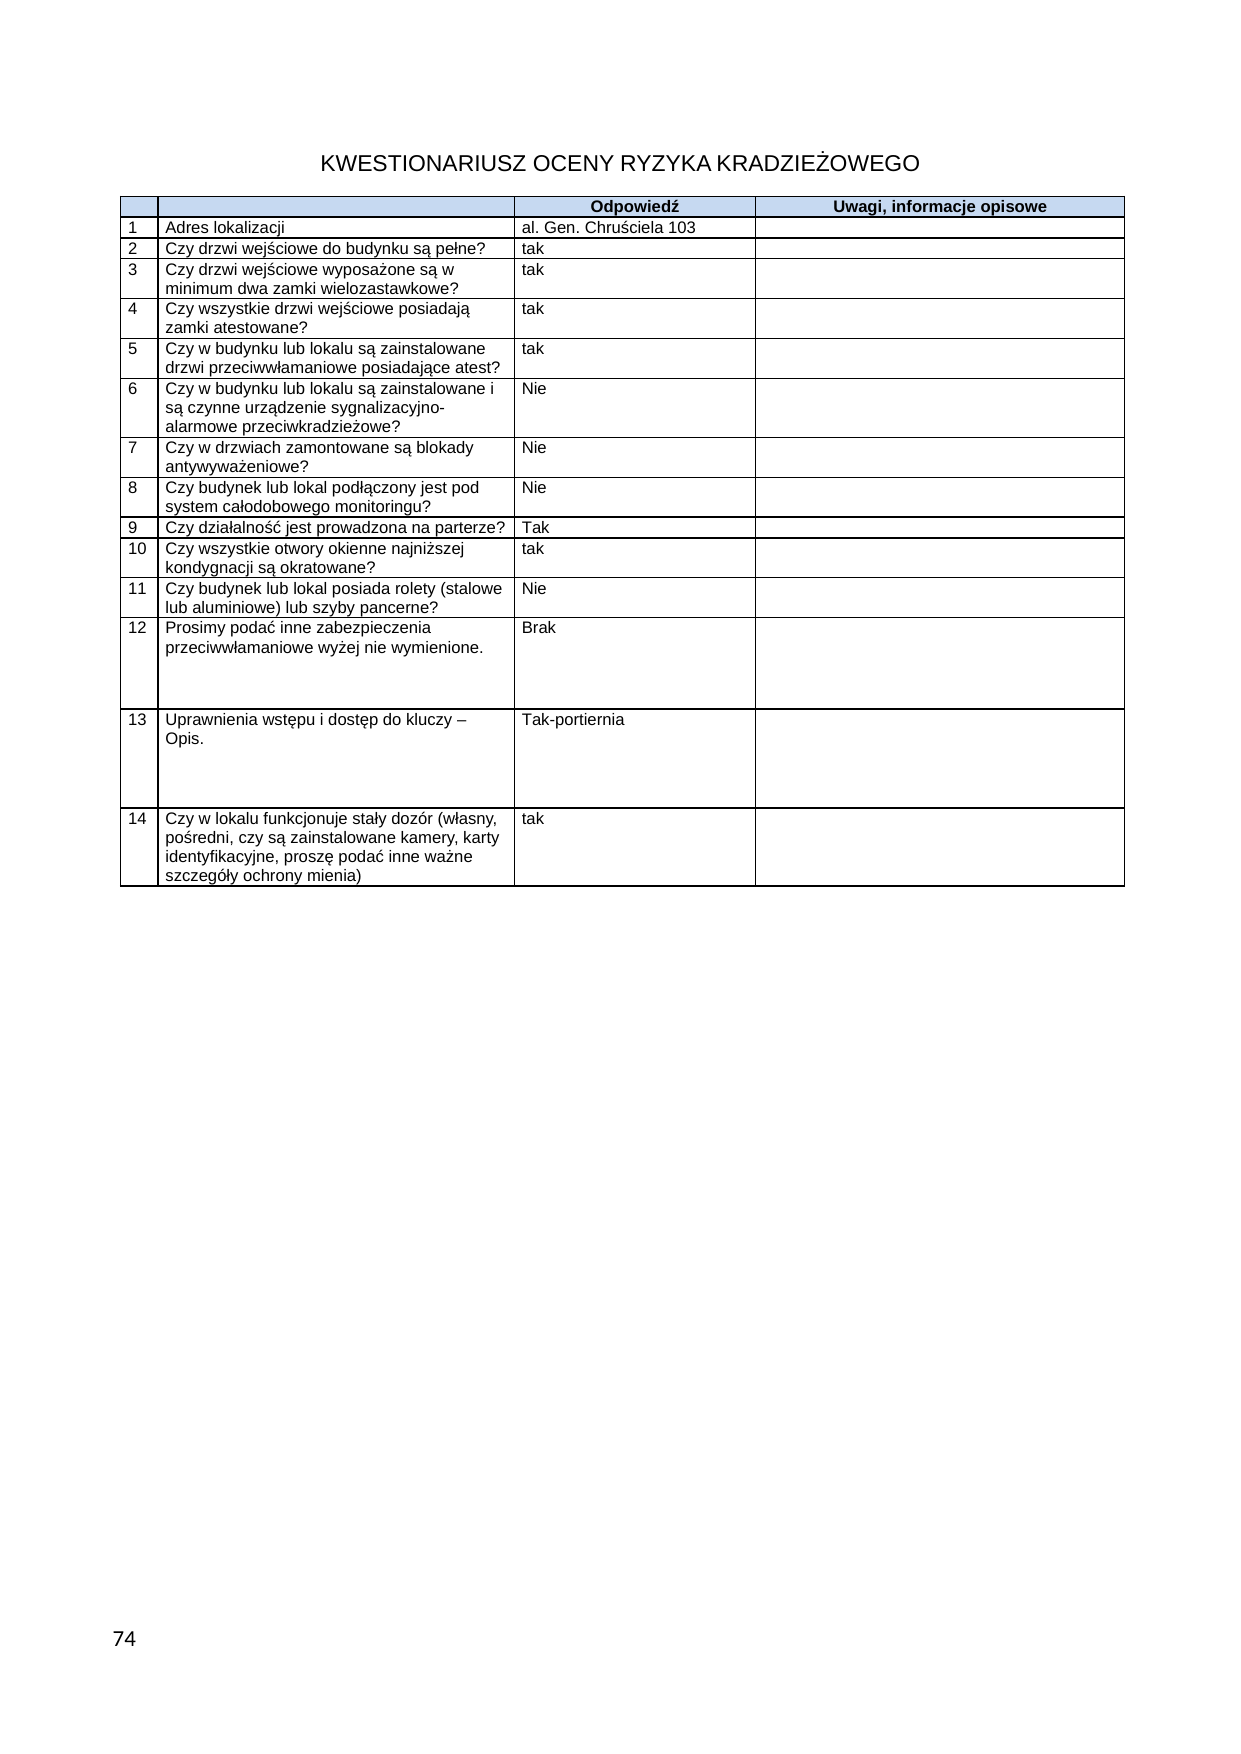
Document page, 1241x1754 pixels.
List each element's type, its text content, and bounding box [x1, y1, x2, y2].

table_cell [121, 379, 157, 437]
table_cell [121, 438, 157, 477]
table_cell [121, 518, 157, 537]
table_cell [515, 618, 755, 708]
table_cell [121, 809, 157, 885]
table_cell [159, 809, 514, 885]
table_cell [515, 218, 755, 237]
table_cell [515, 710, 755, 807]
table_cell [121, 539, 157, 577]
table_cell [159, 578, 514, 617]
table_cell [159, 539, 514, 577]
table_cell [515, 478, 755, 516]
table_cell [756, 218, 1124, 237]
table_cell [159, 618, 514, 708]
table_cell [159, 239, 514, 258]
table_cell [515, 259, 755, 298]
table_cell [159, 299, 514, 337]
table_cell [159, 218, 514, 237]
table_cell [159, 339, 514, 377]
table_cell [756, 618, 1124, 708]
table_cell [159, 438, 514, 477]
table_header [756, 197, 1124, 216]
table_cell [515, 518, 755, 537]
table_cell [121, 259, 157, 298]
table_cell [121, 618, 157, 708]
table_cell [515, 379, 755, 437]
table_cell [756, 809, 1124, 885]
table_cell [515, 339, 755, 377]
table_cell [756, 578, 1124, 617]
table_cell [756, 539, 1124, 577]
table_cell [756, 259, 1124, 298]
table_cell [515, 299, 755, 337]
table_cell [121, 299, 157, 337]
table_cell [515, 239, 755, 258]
text KWESTIONARIUSZ OCENY RYZYKA KRADZIEŻOWEGO [112, 150, 1128, 176]
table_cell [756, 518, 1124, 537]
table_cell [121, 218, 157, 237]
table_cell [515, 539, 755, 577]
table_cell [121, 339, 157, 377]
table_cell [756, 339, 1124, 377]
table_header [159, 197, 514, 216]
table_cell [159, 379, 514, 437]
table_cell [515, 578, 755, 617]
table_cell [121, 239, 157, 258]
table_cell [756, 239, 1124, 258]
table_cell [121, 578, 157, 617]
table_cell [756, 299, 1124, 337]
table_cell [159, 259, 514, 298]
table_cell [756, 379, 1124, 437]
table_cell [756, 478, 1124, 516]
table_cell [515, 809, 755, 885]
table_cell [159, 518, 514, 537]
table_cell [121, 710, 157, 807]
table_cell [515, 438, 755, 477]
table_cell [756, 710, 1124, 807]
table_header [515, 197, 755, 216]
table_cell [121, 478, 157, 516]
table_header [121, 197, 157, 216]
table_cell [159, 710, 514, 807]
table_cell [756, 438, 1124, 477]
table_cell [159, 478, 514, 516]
